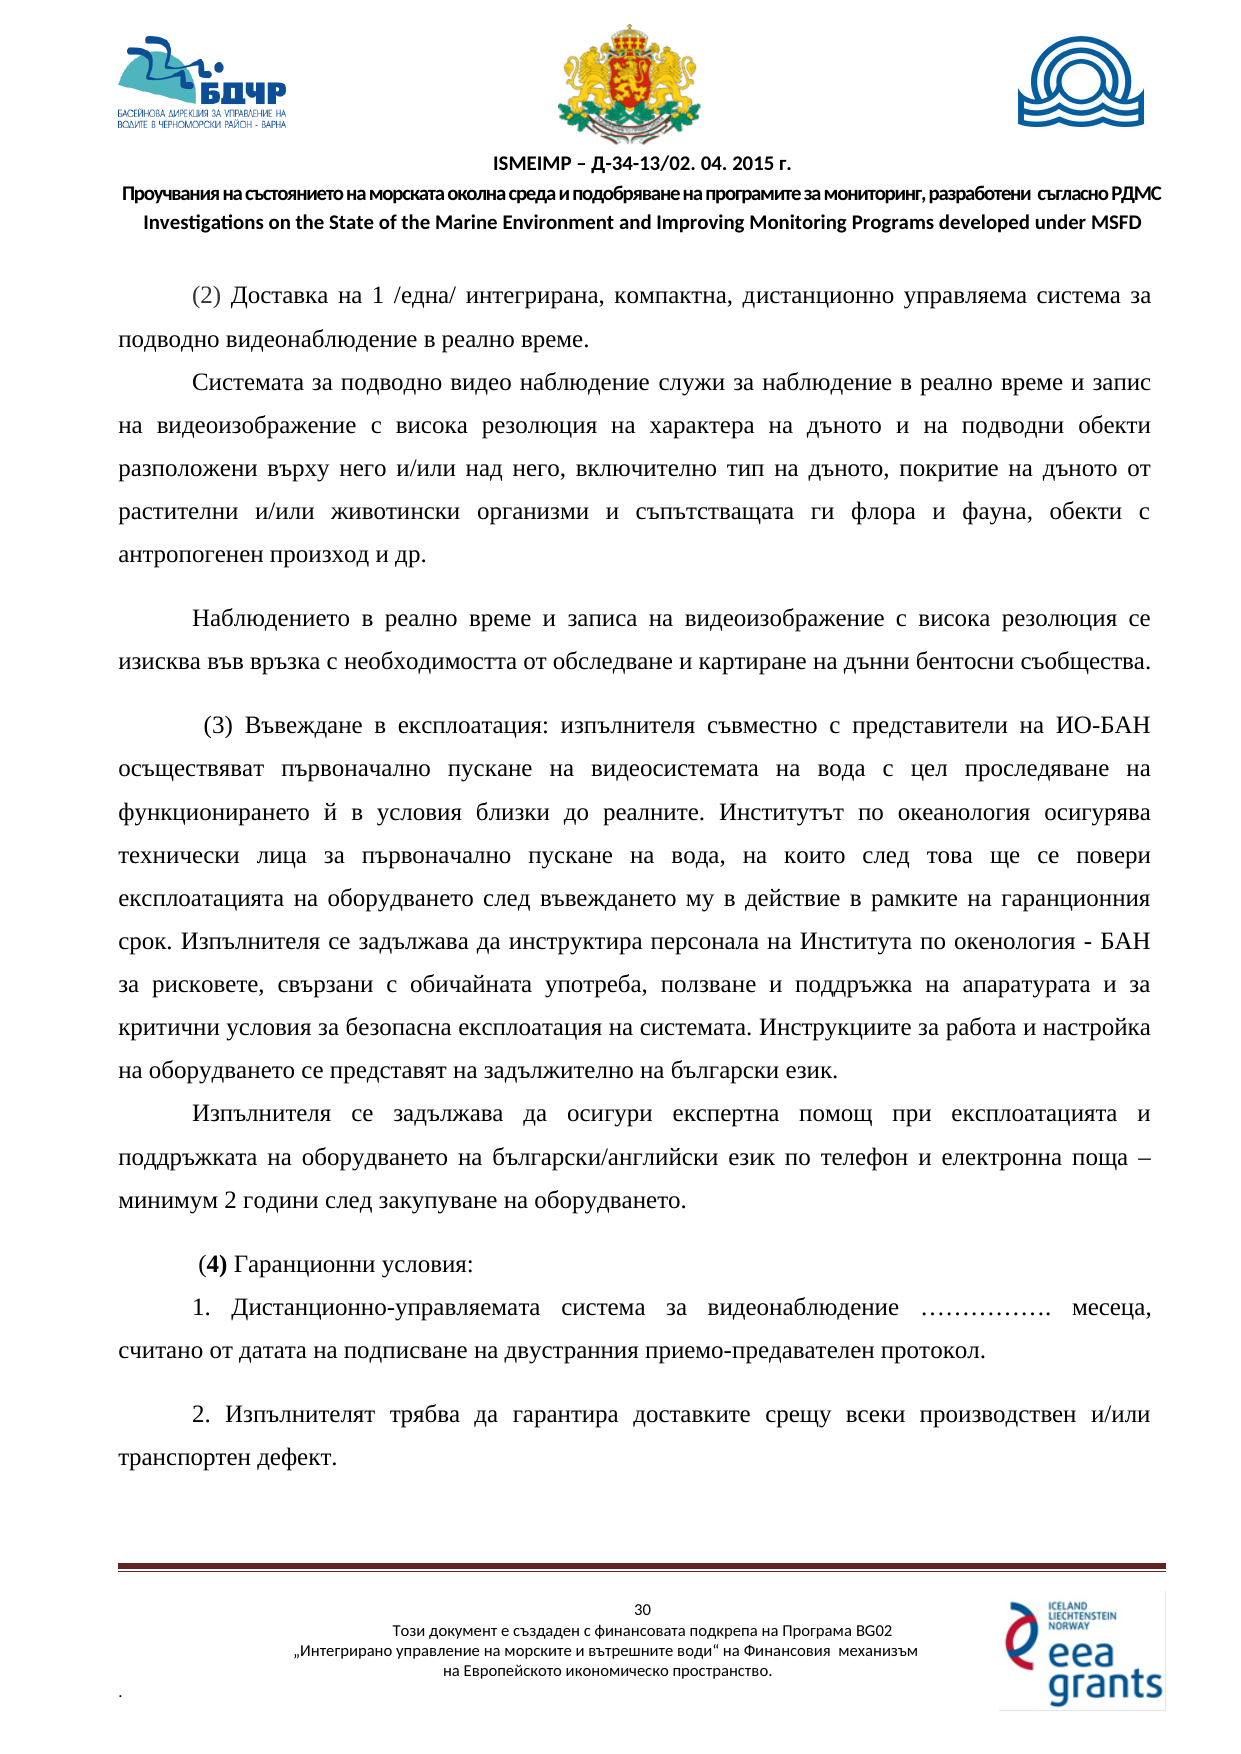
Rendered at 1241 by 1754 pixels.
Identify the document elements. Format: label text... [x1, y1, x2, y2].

text Системата за подводно видео наблюдение служи за наблюдение в реално време и запис на видеоизображение с висока резолюция на характера на дъното и на подводни обекти разположени върху него и/или над него, включително тип на дъното, покритие на дъното от растителни и/или животински организми и съпътстващата ги флора и фауна, обекти с антропогенен произход и др. [118, 367, 1152, 568]
text (4) Гаранционни условия: [118, 1249, 1152, 1277]
text 1. Дистанционно-управляемата система за видеонаблюдение ……………. месеца, считано от датата на подписване на двустранния приемо-предавателен протокол. [118, 1292, 1152, 1364]
text Наблюдението в реално време и записа на видеоизображение с висока резолюция се изисква във връзка с необходимостта от обследване и картиране на дънни бентосни съобщества. [118, 603, 1152, 675]
text (2) Доставка на 1 /една/ интегрирана, компактна, дистанционно управляема система за подводно видеонаблюдение в реално време. [118, 281, 1152, 352]
text 2. Изпълнителят трябва да гарантира доставките срещу всеки производствен и/или транспортен дефект. [118, 1399, 1152, 1471]
picture [999, 1591, 1167, 1712]
text (3) Въвеждане в експлоатация: изпълнителя съвместно с представители на ИО-БАН осъществяват първоначално пускане на видеосистемата на вода с цел проследяване на функционирането й в условия близки до реалните. Институтът по океанология осигурява технически лица за първоначално пускане на вода, на които след това ще се повери експлоатацията на оборудването след въвеждането му в действие в рамките на гаранционния срок. Изпълнителя се задължава да инструктира персонала на Института по окенология - БАН за рисковете, свързани с обичайната употреба, ползване и поддръжка на апаратурата и за критични условия за безопасна експлоатация на системата. Инструкциите за работа и настройка на оборудването се представят на задължително на български език. [118, 710, 1152, 1084]
picture [1018, 36, 1144, 127]
picture [118, 36, 286, 128]
text Изпълнителя се задължава да осигури експертна помощ при експлоатацията и поддръжката на оборудването на български/английски език по телефон и електронна поща – минимум 2 години след закупуване на оборудването. [118, 1098, 1152, 1213]
picture [558, 24, 702, 146]
